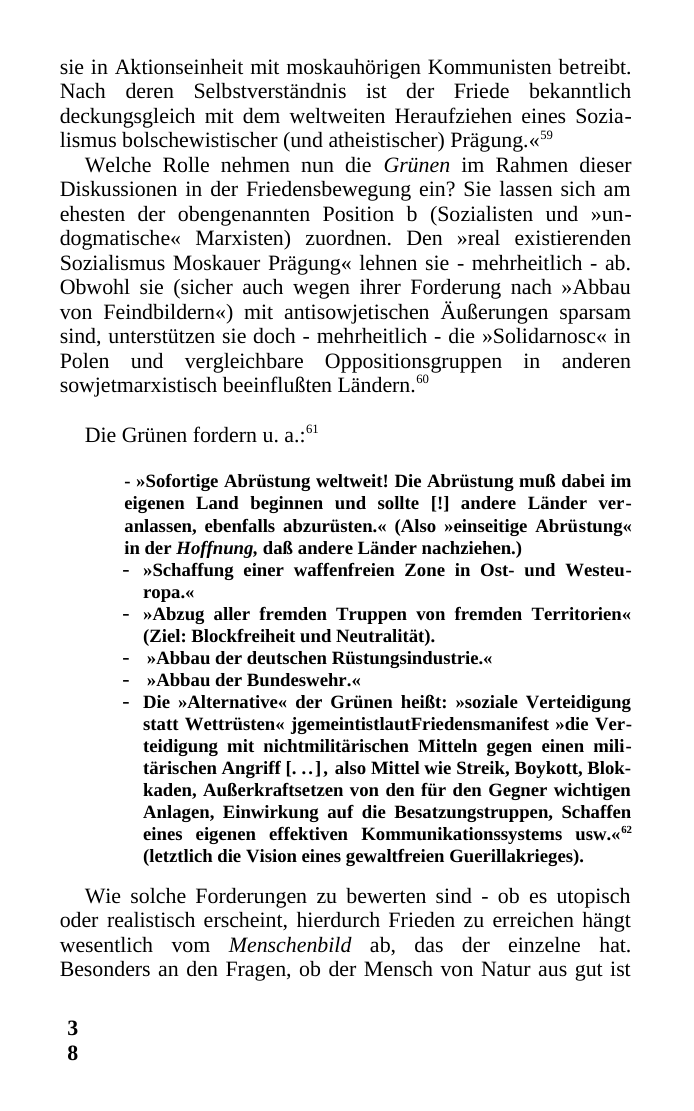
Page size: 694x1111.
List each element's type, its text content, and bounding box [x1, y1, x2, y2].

list »Abzug aller fremden Truppen von fremden Territorien« (Ziel: Blockfreiheit und Neutralität). [122, 603, 632, 647]
text Die Grünen fordern u. a.:61 [59, 424, 632, 446]
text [59, 55, 632, 153]
list »Abbau der deutschen Rüstungsindustrie.« [122, 647, 632, 669]
text Welche Rolle nehmen nun die Grünen im Rahmen dieser Diskussionen in der Friedensbewegung ein? Sie lassen sich am ehesten der obengenannten Position b (Sozialisten und »undogmatische« Marxisten) zuordnen. Den »real existierenden Sozialismus Moskauer Prägung« lehnen sie - mehrheitlich - ab. Obwohl sie (sicher auch wegen ihrer Forderung nach »Abbau von Feindbildern«) mit antisowjetischen Äußerungen sparsam sind, unterstützen sie doch - mehrheitlich - die »Solidarnosc« in Polen und vergleichbare Oppositionsgruppen in anderen sowjetmarxistisch beeinflußten Ländern.60 [59, 153, 632, 397]
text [59, 884, 632, 982]
list »Abbau der Bundeswehr.« [122, 669, 632, 691]
list »Schaffung einer waffenfreien Zone in Ost- und Westeuropa.« [122, 559, 632, 603]
text - »Sofortige Abrüstung weltweit! Die Abrüstung muß dabei im eigenen Land beginnen und sollte [!] andere Länder veranlassen, ebenfalls abzurüsten.« (Also »einseitige Abrüstung« in der Hoffnung, daß andere Länder nachziehen.) [124, 469, 632, 559]
list Die »Alternative« der Grünen heißt: »soziale Verteidigung statt Wettrüsten« jgemeintistlautFriedensmanifest »die Verteidigung mit nichtmilitärischen Mitteln gegen einen militärischen Angriff [. ..], also Mittel wie Streik, Boykott, Blok- kaden, Außerkraftsetzen von den für den Gegner wichtigen Anlagen, Einwirkung auf die Besatzungstruppen, Schaffen eines eigenen effektiven Kommunikationssystems usw.«62 (letztlich die Vision eines gewaltfreien Guerillakrieges). [122, 691, 632, 867]
